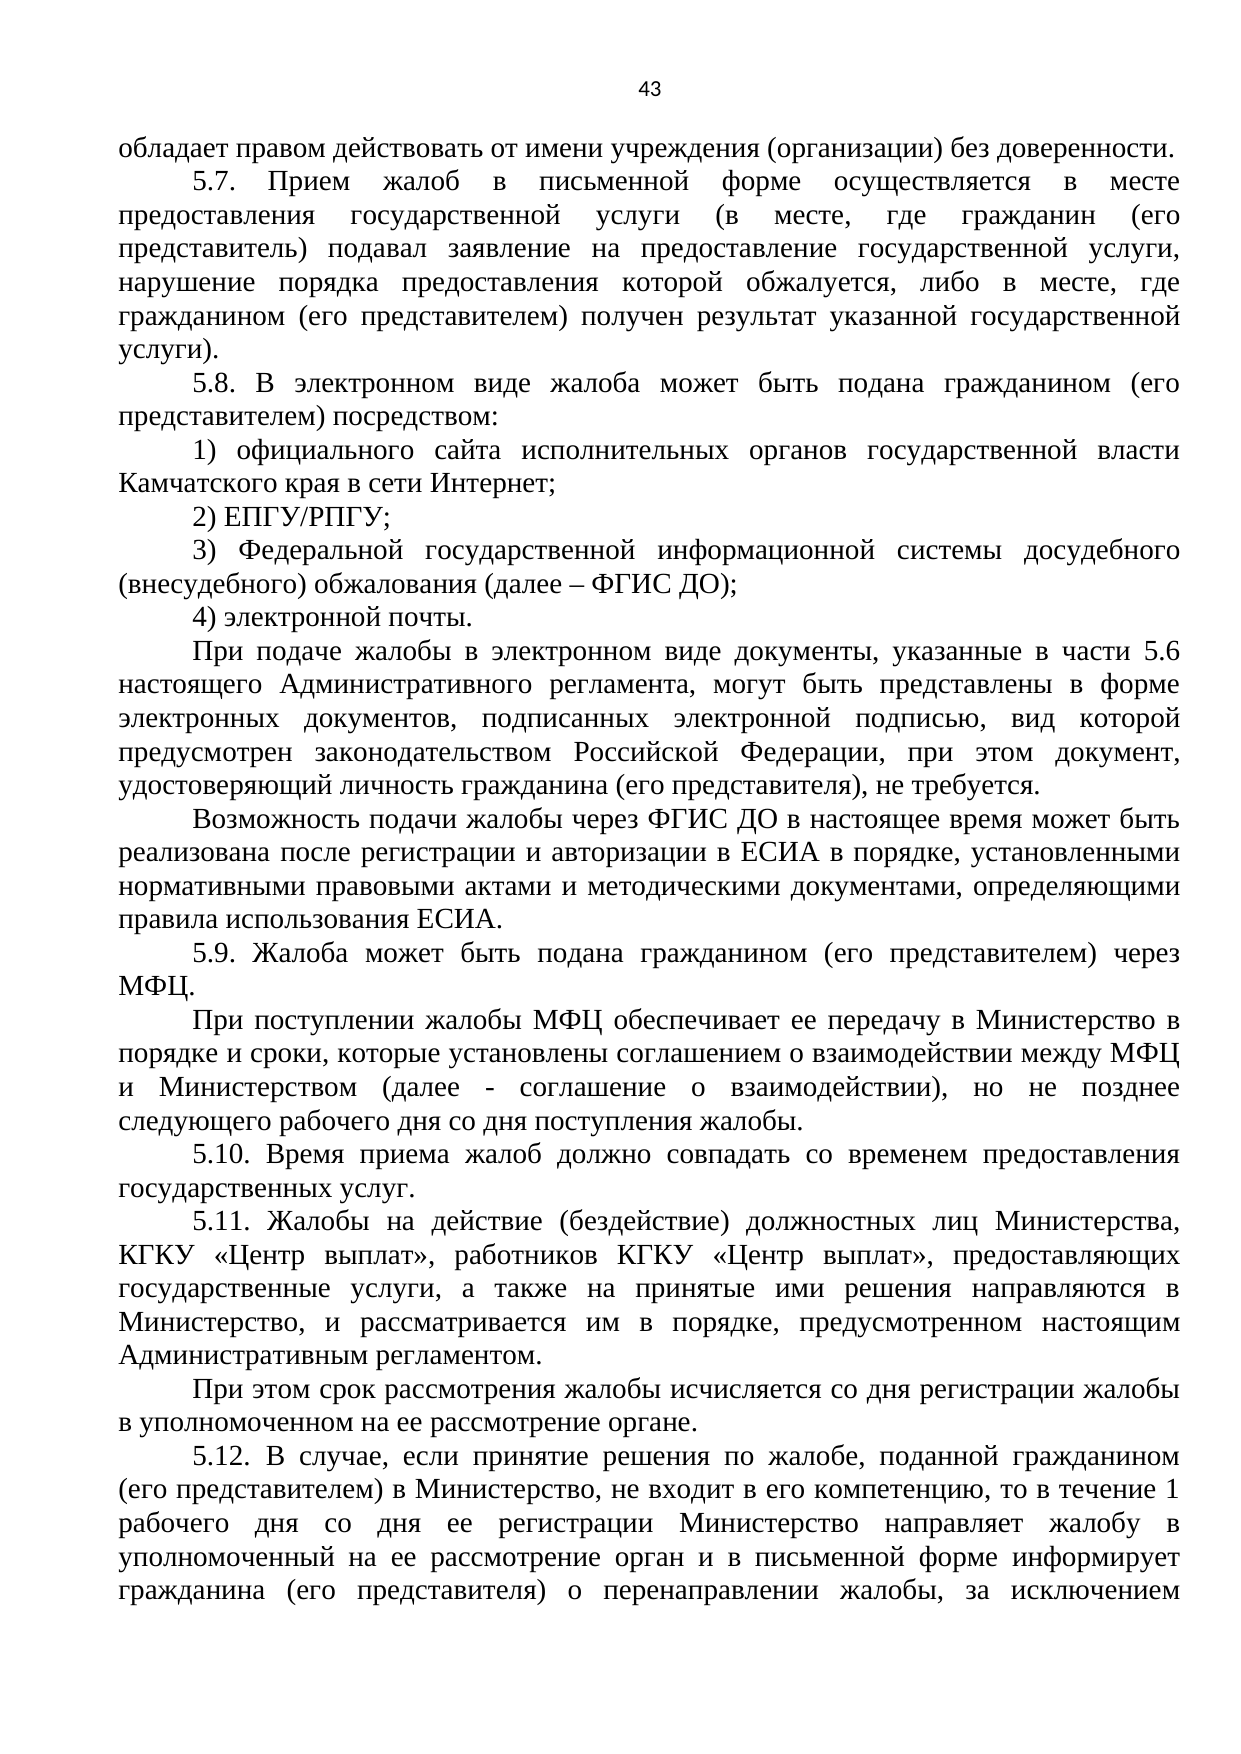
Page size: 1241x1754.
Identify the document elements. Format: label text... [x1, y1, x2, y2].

text При поступлении жалобы МФЦ обеспечивает ее передачу в Министерство в порядке и сроки, которые установлены соглашением о взаимодействии между МФЦ и Министерством (далее - соглашение о взаимодействии), но не позднее следующего рабочего дня со дня поступления жалобы. [118, 1002, 1181, 1136]
text 5.9. Жалоба может быть подана гражданином (его представителем) через МФЦ. [118, 935, 1181, 1002]
text 5.7. Прием жалоб в письменной форме осуществляется в месте предоставления государственной услуги (в месте, где гражданин (его представитель) подавал заявление на предоставление государственной услуги, нарушение порядка предоставления которой обжалуется, либо в месте, где гражданином (его представителем) получен результат указанной государственной услуги). [118, 163, 1181, 365]
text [118, 130, 1181, 163]
text 4) электронной почты. [118, 599, 1181, 633]
text 2) ЕПГУ/РПГУ; [118, 499, 1181, 532]
text При подаче жалобы в электронном виде документы, указанные в части 5.6 настоящего Административного регламента, могут быть представлены в форме электронных документов, подписанных электронной подписью, вид которой предусмотрен законодательством Российской Федерации, при этом документ, удостоверяющий личность гражданина (его представителя), не требуется. [118, 633, 1181, 801]
text 3) Федеральной государственной информационной системы досудебного (внесудебного) обжалования (далее – ФГИС ДО); [118, 532, 1181, 599]
text 1) официального сайта исполнительных органов государственной власти Камчатского края в сети Интернет; [118, 432, 1181, 499]
text При этом срок рассмотрения жалобы исчисляется со дня регистрации жалобы в уполномоченном на ее рассмотрение органе. [118, 1371, 1181, 1438]
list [118, 1438, 1181, 1606]
text 5.10. Время приема жалоб должно совпадать со временем предоставления государственных услуг. [118, 1136, 1181, 1203]
text 5.11. Жалобы на действие (бездействие) должностных лиц Министерства, КГКУ «Центр выплат», работников КГКУ «Центр выплат», предоставляющих государственные услуги, а также на принятые ими решения направляются в Министерство, и рассматривается им в порядке, предусмотренном настоящим Административным регламентом. [118, 1203, 1181, 1371]
text 5.8. В электронном виде жалоба может быть подана гражданином (его представителем) посредством: [118, 365, 1181, 432]
text Возможность подачи жалобы через ФГИС ДО в настоящее время может быть реализована после регистрации и авторизации в ЕСИА в порядке, установленными нормативными правовыми актами и методическими документами, определяющими правила использования ЕСИА. [118, 801, 1181, 935]
